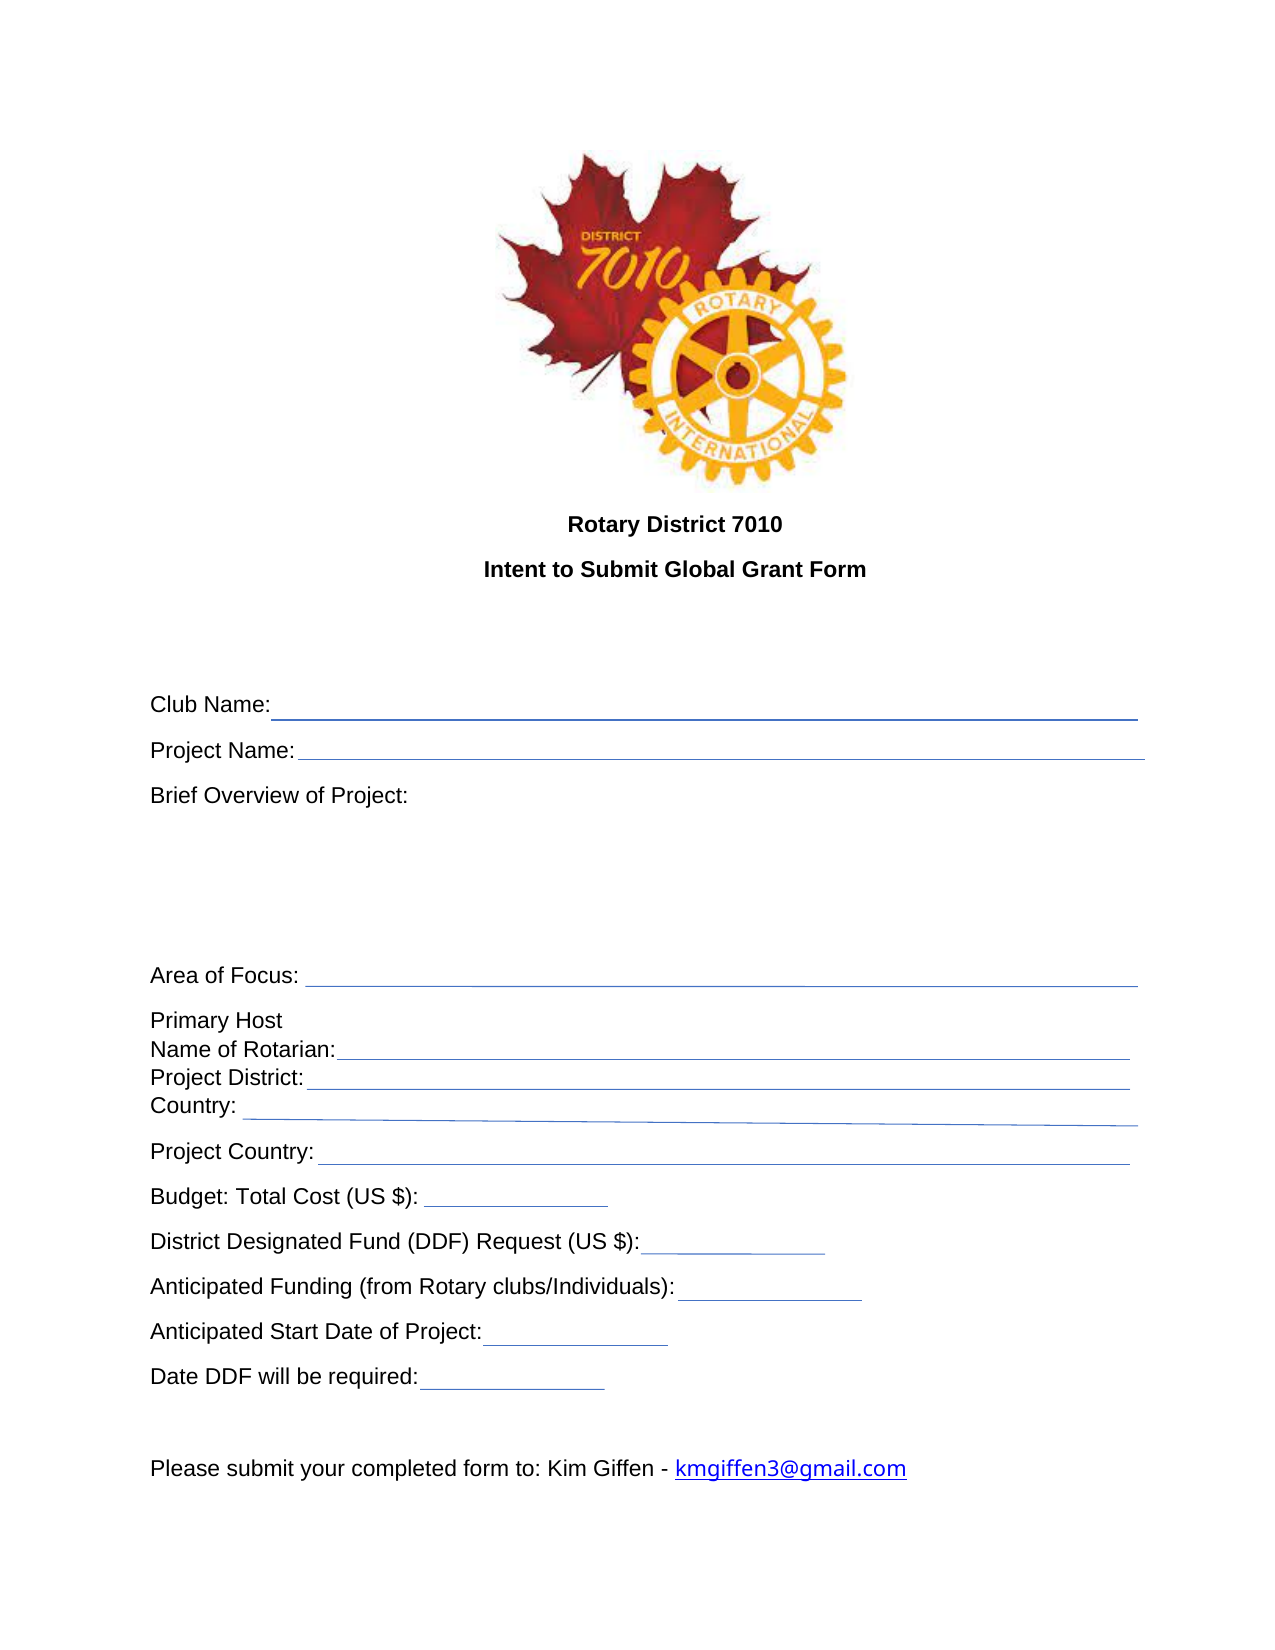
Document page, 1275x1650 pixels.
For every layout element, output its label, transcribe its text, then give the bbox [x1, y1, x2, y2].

text Primary Host Name of Rotarian: Project District: Country: [150, 1007, 1125, 1119]
text Intent to Submit Global Grant Form [150, 556, 1125, 582]
text Anticipated Funding (from Rotary clubs/Individuals): [150, 1273, 1125, 1299]
text Date DDF will be required: [150, 1363, 1125, 1389]
text Project Country: [150, 1138, 1125, 1164]
text Budget: Total Cost (US $): [150, 1183, 1125, 1209]
text Rotary District 7010 [150, 511, 1125, 537]
text District Designated Fund (DDF) Request (US $): [150, 1228, 1125, 1254]
text Area of Focus: [150, 962, 1125, 988]
text Anticipated Start Date of Project: [150, 1318, 1125, 1344]
text Project Name: [150, 737, 1125, 763]
text Brief Overview of Project: [150, 782, 1125, 808]
text Club Name: [150, 691, 1125, 718]
text Please submit your completed form to: Kim Giffen - kmgiffen3@gmail.com [150, 1453, 1125, 1483]
